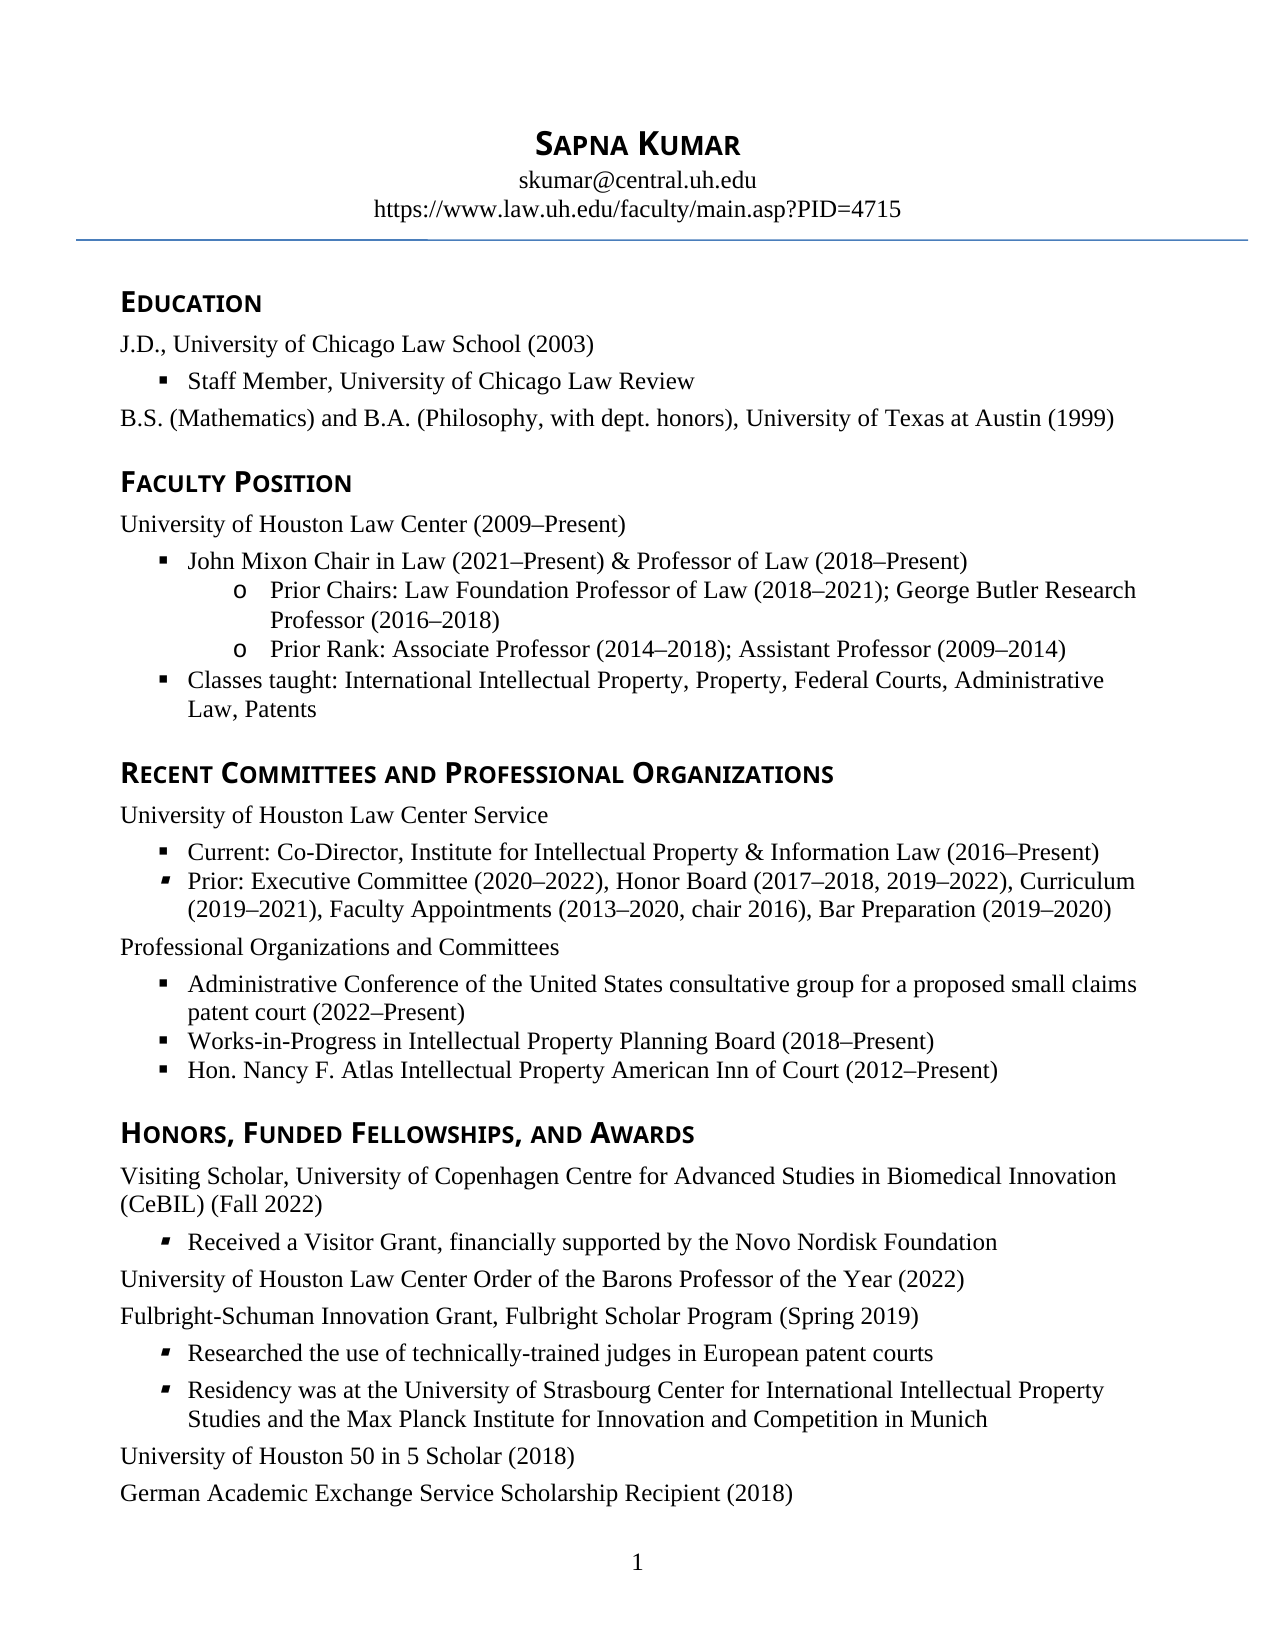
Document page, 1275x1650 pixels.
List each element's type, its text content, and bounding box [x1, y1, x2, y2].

list Residency was at the University of Strasbourg Center for International Intellectual Property Studies and the Max Planck Institute for Innovation and Competition in Munich [157, 1375, 1155, 1432]
subtitle Faculty Position [120, 461, 1155, 501]
list Prior Chairs: Law Foundation Professor of Law (2018–2021); George Butler Research Professor (2016–2018) [232, 575, 1155, 634]
list Staff Member, University of Chicago Law Review [157, 366, 1155, 395]
subtitle Education [120, 281, 1155, 321]
text J.D., University of Chicago Law School (2003) [120, 329, 1155, 358]
text University of Houston Law Center Service [120, 800, 1155, 829]
list Works-in-Progress in Intellectual Property Planning Board (2018–Present) [157, 1026, 1155, 1055]
list Current: Co-Director, Institute for Intellectual Property & Information Law (2016–Present) [157, 837, 1155, 866]
list Received a Visitor Grant, financially supported by the Novo Nordisk Foundation [157, 1227, 1155, 1255]
text skumar@central.uh.edu [120, 165, 1155, 194]
list Hon. Nancy F. Atlas Intellectual Property American Inn of Court (2012–Present) [157, 1055, 1155, 1084]
text Professional Organizations and Committees [120, 932, 1155, 960]
list Administrative Conference of the United States consultative group for a proposed small claims patent court (2022–Present) [157, 969, 1155, 1026]
subtitle Recent Committees and Professional Organizations [120, 752, 1155, 792]
text https://www.law.uh.edu/faculty/main.asp?PID=4715 [120, 194, 1155, 223]
text Fulbright-Schuman Innovation Grant, Fulbright Scholar Program (Spring 2019) [120, 1301, 1155, 1329]
list John Mixon Chair in Law (2021–Present) & Professor of Law (2018–Present) [157, 546, 1155, 575]
text B.S. (Mathematics) and B.A. (Philosophy, with dept. honors), University of Texas at Austin (1999) [120, 403, 1155, 432]
subtitle Honors, Funded Fellowships, and Awards [120, 1113, 1155, 1152]
text Sapna Kumar [120, 120, 1155, 165]
list Prior: Executive Committee (2020–2022), Honor Board (2017–2018, 2019–2022), Curriculum (2019–2021), Faculty Appointments (2013–2020, chair 2016), Bar Preparation (2019–2020) [157, 866, 1155, 923]
text University of Houston 50 in 5 Scholar (2018) [120, 1441, 1155, 1469]
text University of Houston Law Center (2009–Present) [120, 509, 1155, 538]
list Prior Rank: Associate Professor (2014–2018); Assistant Professor (2009–2014) [232, 634, 1155, 665]
list Classes taught: International Intellectual Property, Property, Federal Courts, Administrative Law, Patents [157, 665, 1155, 723]
text German Academic Exchange Service Scholarship Recipient (2018) [120, 1478, 1155, 1507]
list Researched the use of technically-trained judges in European patent courts [157, 1338, 1155, 1367]
text University of Houston Law Center Order of the Barons Professor of the Year (2022) [120, 1264, 1155, 1292]
text Visiting Scholar, University of Copenhagen Centre for Advanced Studies in Biomedical Innovation (CeBIL) (Fall 2022) [120, 1161, 1155, 1218]
